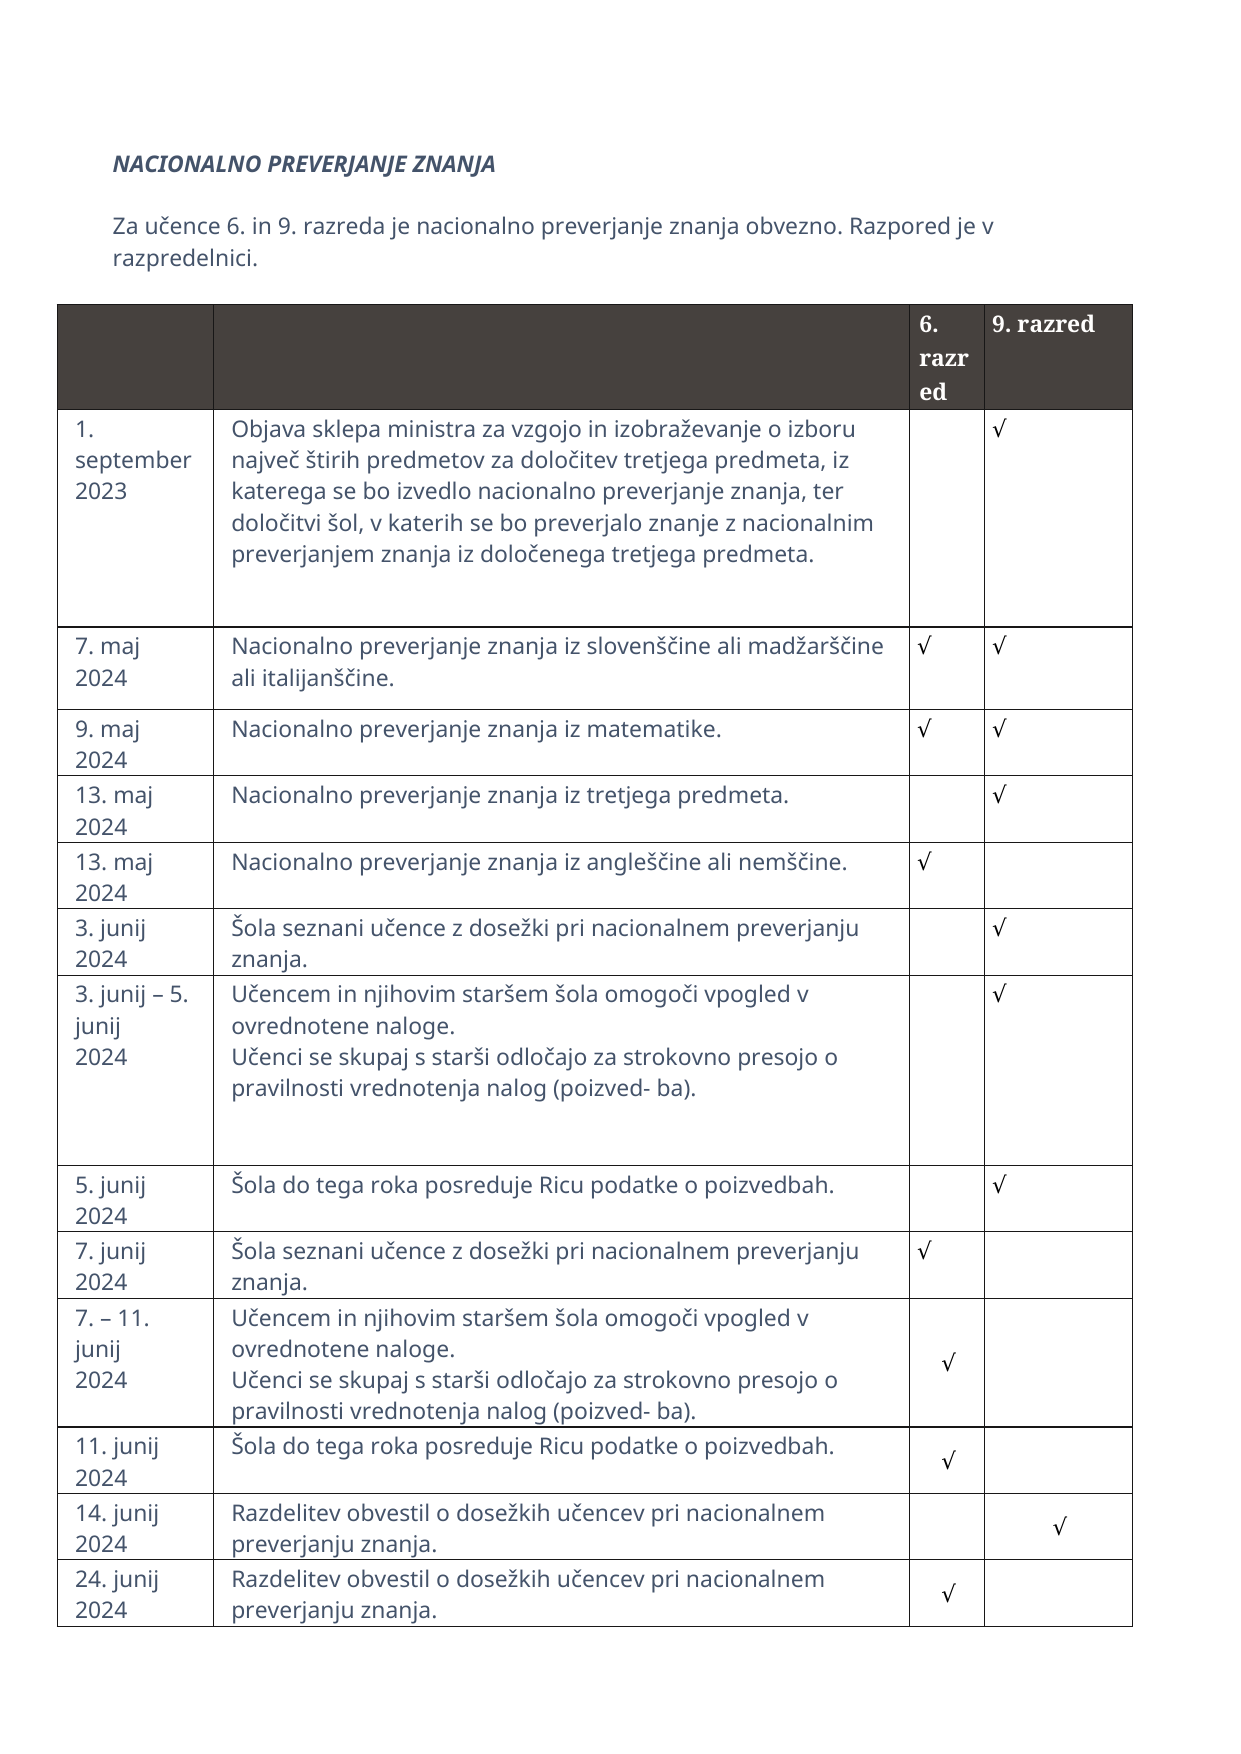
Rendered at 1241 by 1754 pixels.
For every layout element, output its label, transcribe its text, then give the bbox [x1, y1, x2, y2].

table_cell 13. maj 2024 [58, 776, 213, 842]
table_cell [910, 410, 984, 626]
table_cell √ [985, 776, 1132, 842]
table_cell Nacionalno preverjanje znanja iz matematike. [214, 710, 909, 775]
table_cell √ [910, 628, 984, 709]
table_cell Šola do tega roka posreduje Ricu podatke o poizvedbah. [214, 1166, 909, 1231]
table_cell Šola do tega roka posreduje Ricu podatke o poizvedbah. [214, 1428, 909, 1493]
table_cell 9. maj 2024 [58, 710, 213, 775]
table_cell [985, 1428, 1132, 1493]
table_cell √ [910, 843, 984, 908]
table_cell √ [910, 1299, 984, 1426]
table_cell √ [985, 710, 1132, 775]
table_cell [910, 1166, 984, 1231]
table_cell √ [910, 710, 984, 775]
table_cell √ [985, 909, 1132, 974]
table_cell 3. junij – 5. junij 2024 [58, 976, 213, 1165]
text Za učence 6. in 9. razreda je nacionalno preverjanje znanja obvezno. Razpored je v razpredelnici. [112, 210, 1086, 273]
table_header 6. razred [910, 305, 984, 409]
table_cell 7. – 11. junij 2024 [58, 1299, 213, 1426]
table_cell √ [910, 1560, 984, 1626]
table_cell 24. junij 2024 [58, 1560, 213, 1626]
table_cell Učencem in njihovim staršem šola omogoči vpogled v ovrednotene naloge. Učenci se skupaj s starši odločajo za strokovno presojo o pravilnosti vrednotenja nalog (poizved- ba). [214, 976, 909, 1165]
table_cell Razdelitev obvestil o dosežkih učencev pri nacionalnem preverjanju znanja. [214, 1494, 909, 1559]
table_cell Razdelitev obvestil o dosežkih učencev pri nacionalnem preverjanju znanja. [214, 1560, 909, 1626]
table_cell √ [985, 1494, 1132, 1559]
table_cell 1. september 2023 [58, 410, 213, 626]
table_cell Nacionalno preverjanje znanja iz tretjega predmeta. [214, 776, 909, 842]
table_cell √ [985, 410, 1132, 626]
table_cell [910, 976, 984, 1165]
table_cell Nacionalno preverjanje znanja iz angleščine ali nemščine. [214, 843, 909, 908]
table_cell 3. junij 2024 [58, 909, 213, 974]
table_cell 14. junij 2024 [58, 1494, 213, 1559]
table_cell 7. junij 2024 [58, 1232, 213, 1298]
table_cell [910, 1494, 984, 1559]
table_cell [910, 909, 984, 974]
table_cell 13. maj 2024 [58, 843, 213, 908]
table_cell [985, 1232, 1132, 1298]
table_header 9. razred [985, 305, 1132, 409]
table_cell √ [985, 976, 1132, 1165]
table_header [58, 305, 213, 409]
table_cell [985, 843, 1132, 908]
table_cell Nacionalno preverjanje znanja iz slovenščine ali madžarščine ali italijanščine. [214, 628, 909, 709]
table_cell Šola seznani učence z dosežki pri nacionalnem preverjanju znanja. [214, 909, 909, 974]
table_header [214, 305, 909, 409]
table_cell √ [910, 1232, 984, 1298]
table_cell √ [985, 628, 1132, 709]
table_cell Učencem in njihovim staršem šola omogoči vpogled v ovrednotene naloge. Učenci se skupaj s starši odločajo za strokovno presojo o pravilnosti vrednotenja nalog (poizved- ba). [214, 1299, 909, 1426]
table_cell √ [985, 1166, 1132, 1231]
table_cell √ [910, 1428, 984, 1493]
table_cell 7. maj 2024 [58, 628, 213, 709]
table_cell [985, 1299, 1132, 1426]
subtitle NACIONALNO PREVERJANJE ZNANJA [112, 148, 1086, 179]
table_cell 11. junij 2024 [58, 1428, 213, 1493]
table_cell Objava sklepa ministra za vzgojo in izobraževanje o izboru največ štirih predmetov za določitev tretjega predmeta, iz katerega se bo izvedlo nacionalno preverjanje znanja, ter določitvi šol, v katerih se bo preverjalo znanje z nacionalnim preverjanjem znanja iz določenega tretjega predmeta. [214, 410, 909, 626]
table_cell Šola seznani učence z dosežki pri nacionalnem preverjanju znanja. [214, 1232, 909, 1298]
table_cell [910, 776, 984, 842]
table_cell 5. junij 2024 [58, 1166, 213, 1231]
table_cell [985, 1560, 1132, 1626]
